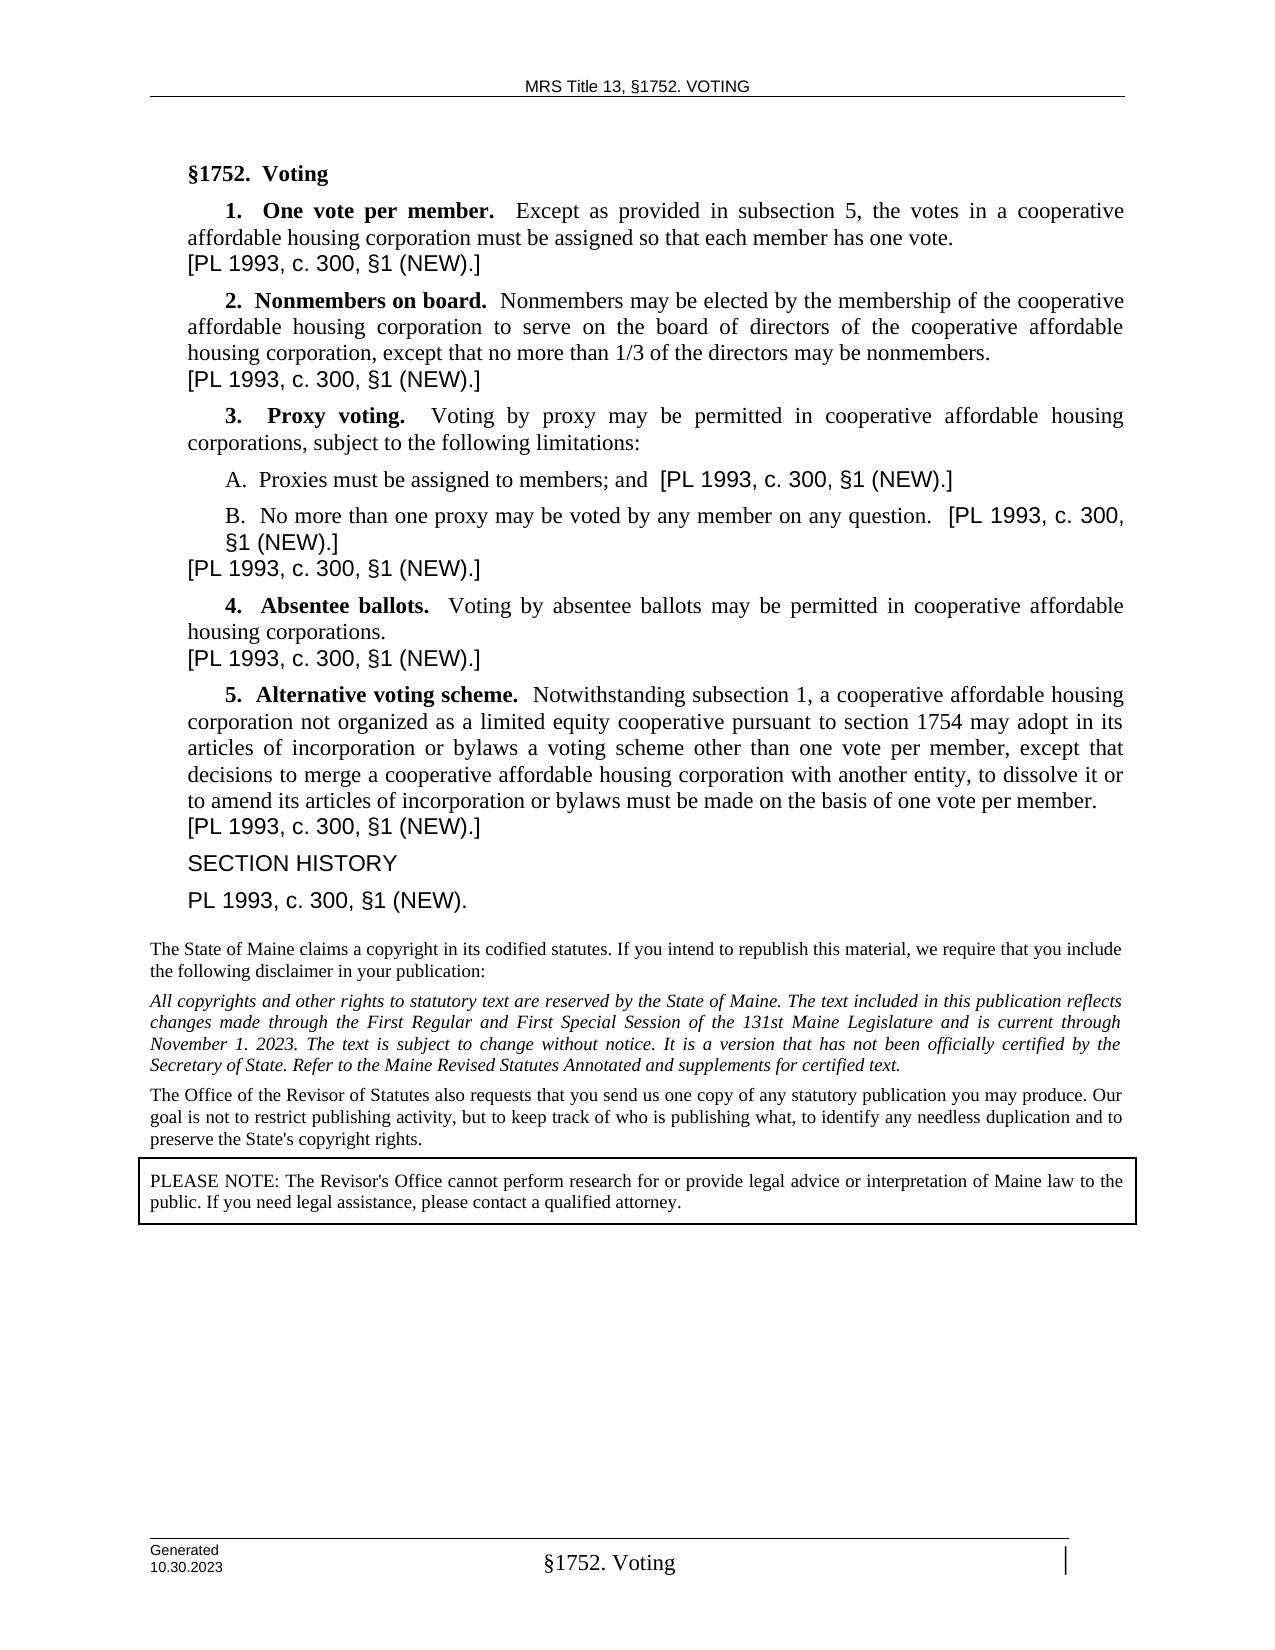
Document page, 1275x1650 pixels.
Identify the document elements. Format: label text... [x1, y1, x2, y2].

text PLEASE NOTE: The Revisor's Office cannot perform research for or provide legal advice or interpretation of Maine law to the public. If you need legal assistance, please contact a qualified attorney. [140, 1159, 1135, 1223]
text [PL 1993, c. 300, §1 (NEW).] [187, 813, 1125, 840]
text 1. One vote per member. Except as provided in subsection 5, the votes in a cooperative affordable housing corporation must be assigned so that each member has one vote. [187, 197, 1125, 250]
text [PL 1993, c. 300, §1 (NEW).] [187, 645, 1125, 671]
text SECTION HISTORY [187, 850, 1125, 876]
text [PL 1993, c. 300, §1 (NEW).] [187, 366, 1125, 392]
text All copyrights and other rights to statutory text are reserved by the State of Maine. The text included in this publication reflects changes made through the First Regular and First Special Session of the 131st Maine Legislature and is current through November 1. 2023 . The text is subject to change without notice. It is a version that has not been officially certified by the Secretary of State. Refer to the Maine Revised Statutes Annotated and supplements for certified text. [150, 990, 1125, 1076]
text 3. Proxy voting. Voting by proxy may be permitted in cooperative affordable housing corporations, subject to the following limitations: [187, 402, 1125, 455]
text [PL 1993, c. 300, §1 (NEW).] [187, 555, 1125, 582]
text The State of Maine claims a copyright in its codified statutes. If you intend to republish this material, we require that you include the following disclaimer in your publication: [150, 938, 1125, 981]
text §1752. Voting [187, 160, 1125, 187]
text A. Proxies must be assigned to members; and [PL 1993, c. 300, §1 (NEW).] [225, 466, 1125, 492]
text 4. Absentee ballots. Voting by absentee ballots may be permitted in cooperative affordable housing corporations. [187, 592, 1125, 645]
text B. No more than one proxy may be voted by any member on any question. [PL 1993, c. 300, §1 (NEW).] [225, 502, 1125, 555]
text The Office of the Revisor of Statutes also requests that you send us one copy of any statutory publication you may produce. Our goal is not to restrict publishing activity, but to keep track of who is publishing what, to identify any needless duplication and to preserve the State's copyright rights. [150, 1084, 1125, 1149]
text 5. Alternative voting scheme. Notwithstanding subsection 1, a cooperative affordable housing corporation not organized as a limited equity cooperative pursuant to section 1754 may adopt in its articles of incorporation or bylaws a voting scheme other than one vote per member, except that decisions to merge a cooperative affordable housing corporation with another entity, to dissolve it or to amend its articles of incorporation or bylaws must be made on the basis of one vote per member. [187, 682, 1125, 813]
text 2. Nonmembers on board. Nonmembers may be elected by the membership of the cooperative affordable housing corporation to serve on the board of directors of the cooperative affordable housing corporation, except that no more than 1/3 of the directors may be nonmembers. [187, 287, 1125, 366]
text PL 1993, c. 300, §1 (NEW). [187, 887, 1125, 913]
text [PL 1993, c. 300, §1 (NEW).] [187, 250, 1125, 276]
